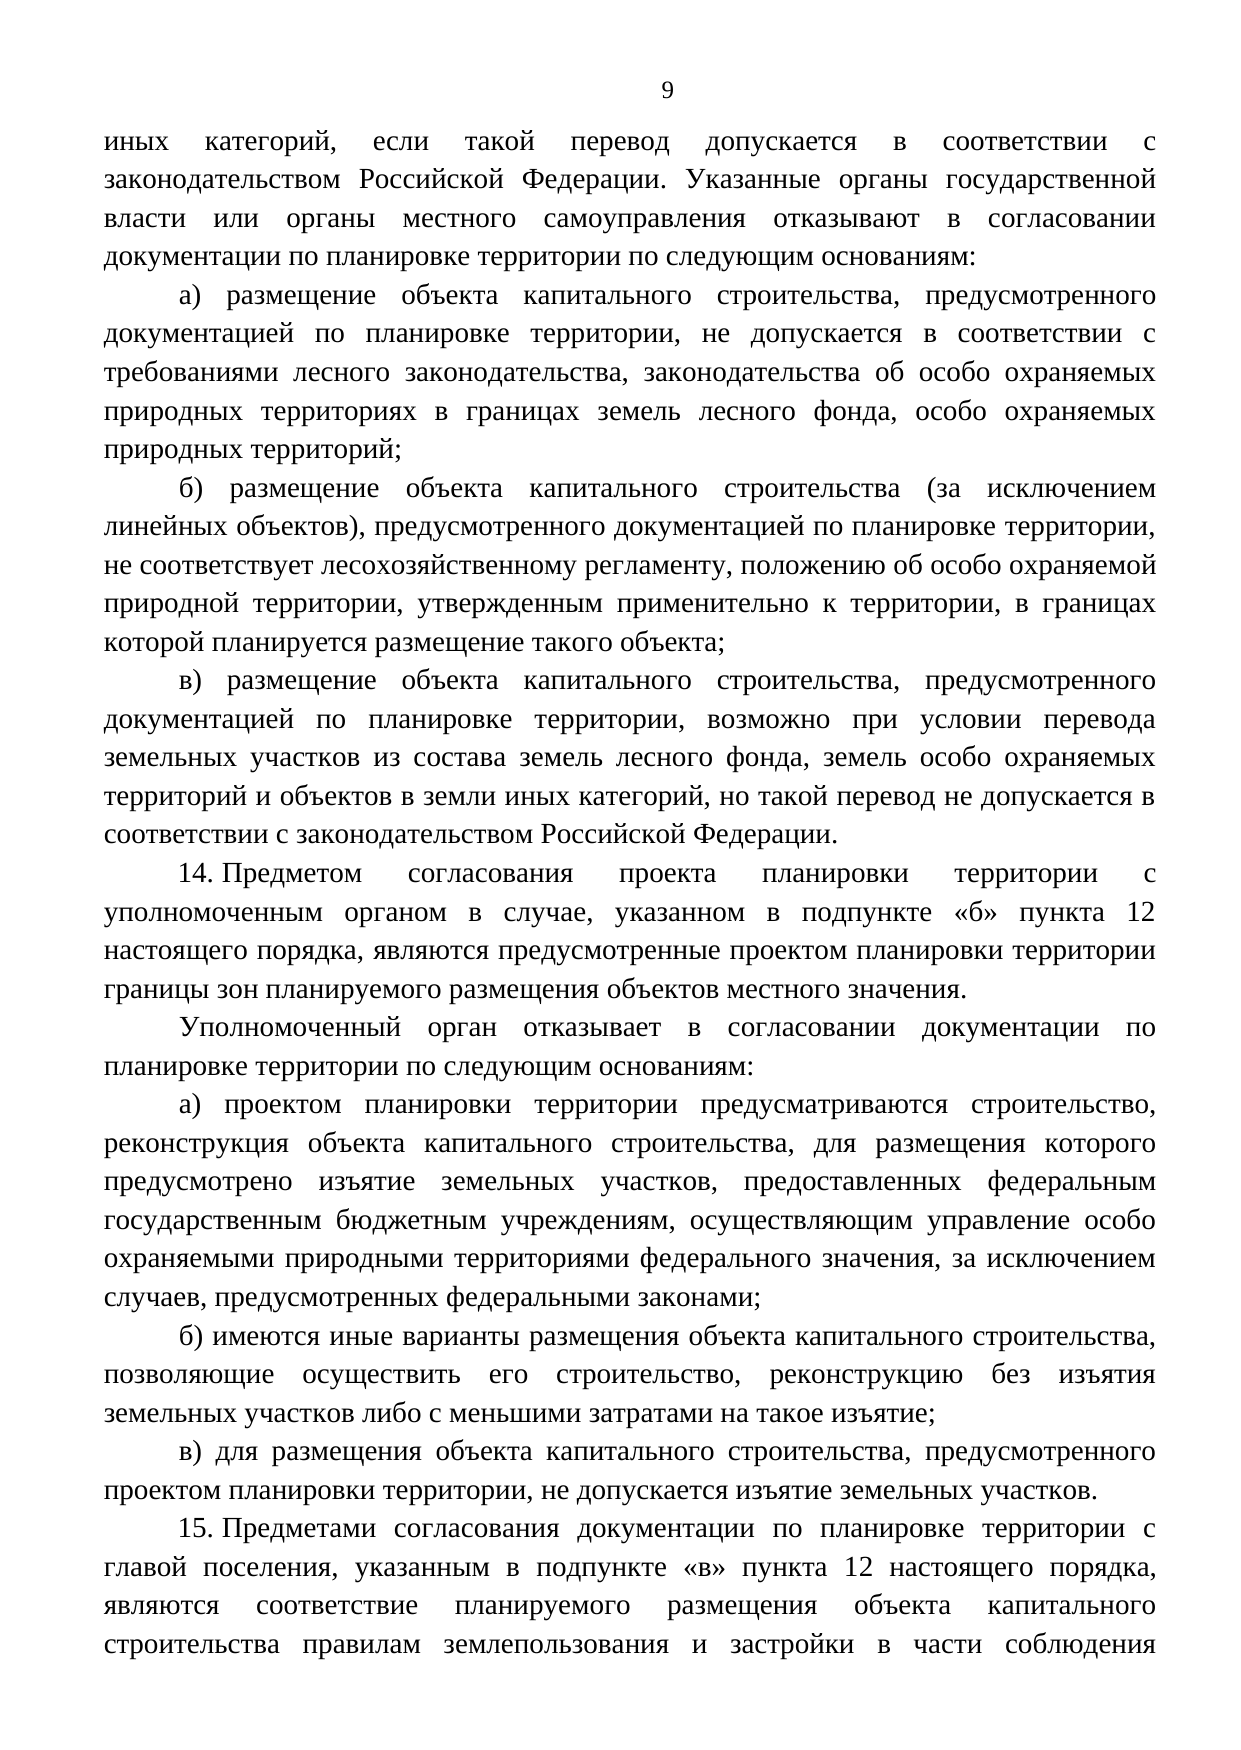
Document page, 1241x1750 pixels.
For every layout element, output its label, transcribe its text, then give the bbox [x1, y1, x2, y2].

text б) размещение объекта капитального строительства (за исключением линейных объектов), предусмотренного документацией по планировке территории, не соответствует лесохозяйственному регламенту, положению об особо охраняемой природной территории, утвержденным применительно к территории, в границах которой планируется размещение такого объекта; [103, 470, 1157, 657]
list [103, 1510, 1157, 1659]
text б) имеются иные варианты размещения объекта капитального строительства, позволяющие осуществить его строительство, реконструкцию без изъятия земельных участков либо с меньшими затратами на такое изъятие; [103, 1318, 1157, 1428]
text Уполномоченный орган отказывает в согласовании документации по планировке территории по следующим основаниям: [103, 1009, 1157, 1081]
text в) размещение объекта капитального строительства, предусмотренного документацией по планировке территории, возможно при условии перевода земельных участков из состава земель лесного фонда, земель особо охраняемых территорий и объектов в земли иных категорий, но такой перевод не допускается в соответствии с законодательством Российской Федерации. [103, 662, 1157, 850]
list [103, 123, 1157, 272]
text а) проектом планировки территории предусматриваются строительство, реконструкция объекта капитального строительства, для размещения которого предусмотрено изъятие земельных участков, предоставленных федеральным государственным бюджетным учреждениям, осуществляющим управление особо охраняемыми природными территориями федерального значения, за исключением случаев, предусмотренных федеральными законами; [103, 1086, 1157, 1313]
text в) для размещения объекта капитального строительства, предусмотренного проектом планировки территории, не допускается изъятие земельных участков. [103, 1433, 1157, 1505]
text а) размещение объекта капитального строительства, предусмотренного документацией по планировке территории, не допускается в соответствии с требованиями лесного законодательства, законодательства об особо охраняемых природных территориях в границах земель лесного фонда, особо охраняемых природных территорий; [103, 277, 1157, 465]
list Предметом согласования проекта планировки территории с уполномоченным органом в случае, указанном в подпункте «б» пункта 12 настоящего порядка, являются предусмотренные проектом планировки территории границы зон планируемого размещения объектов местного значения. [103, 855, 1157, 1004]
